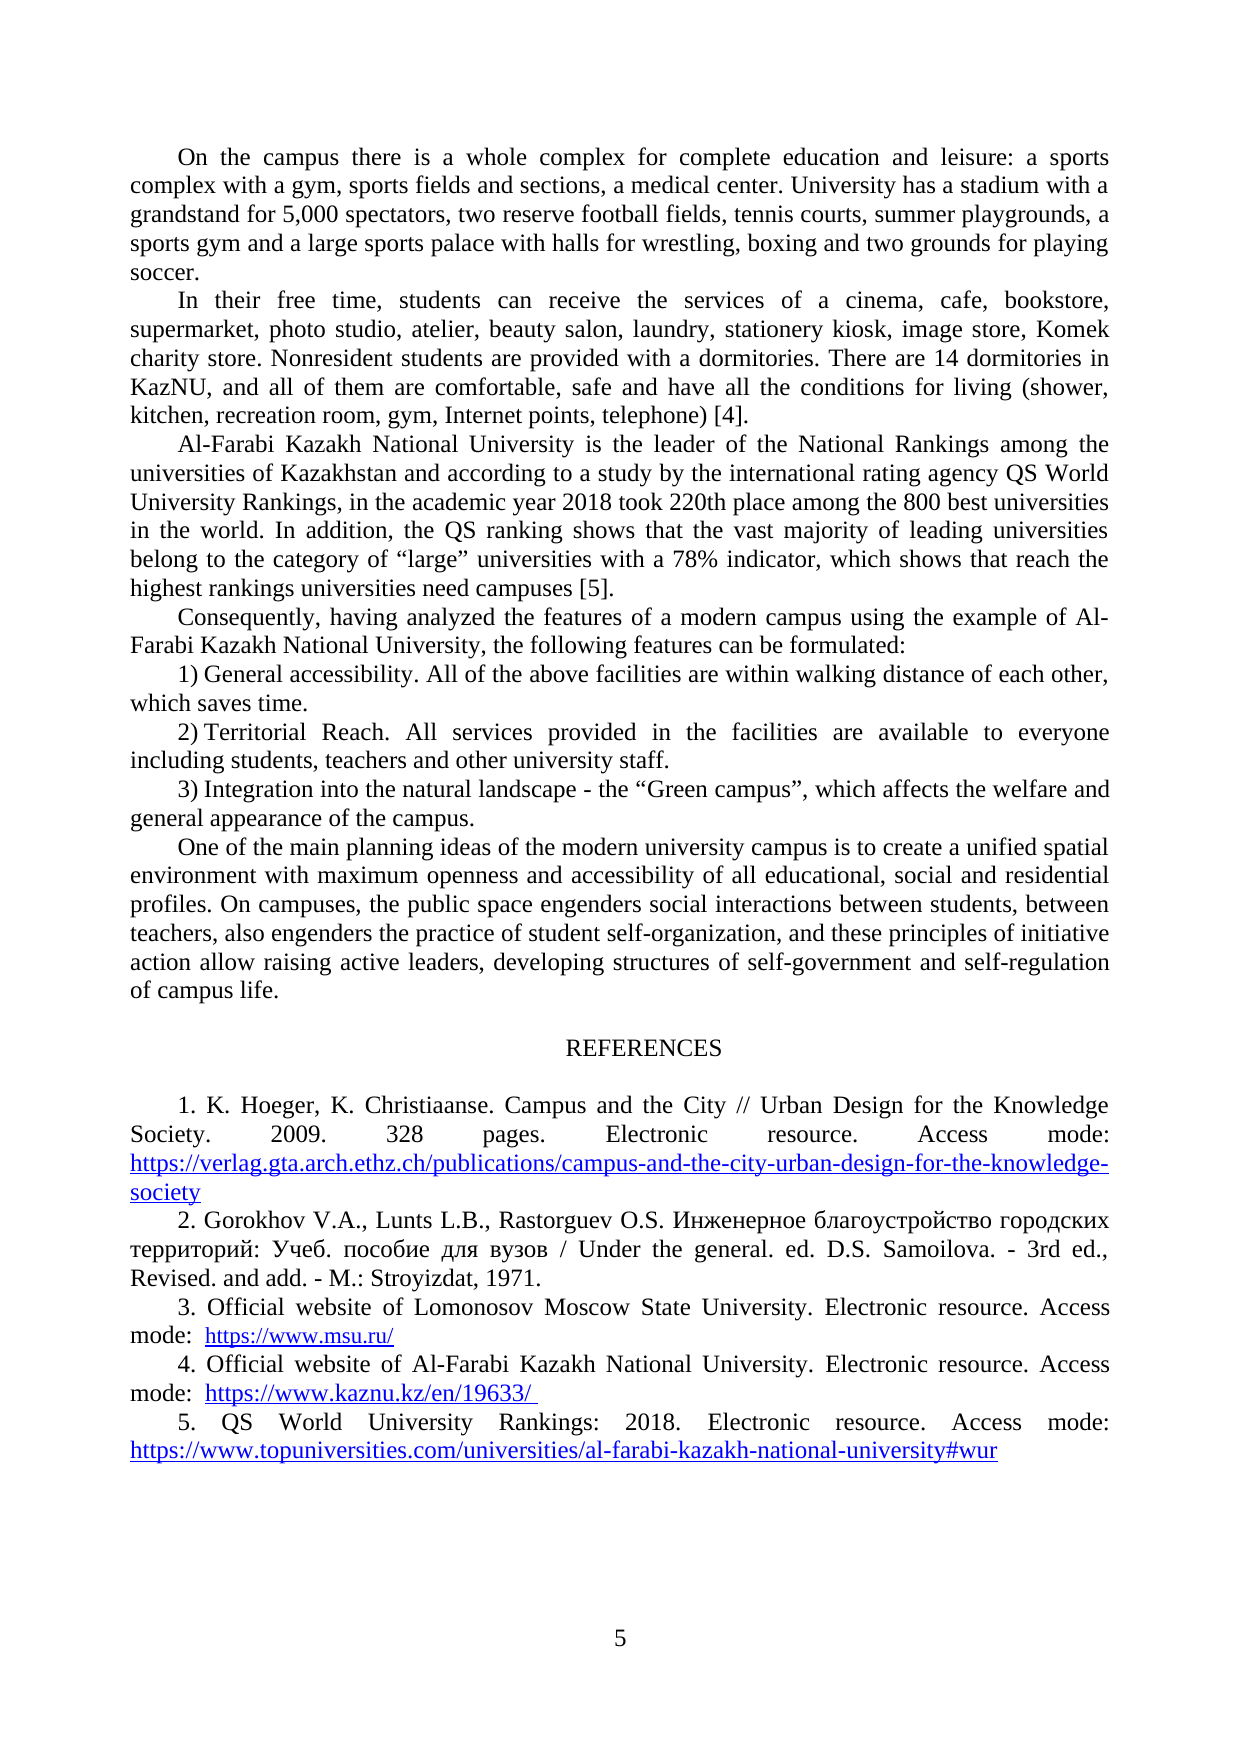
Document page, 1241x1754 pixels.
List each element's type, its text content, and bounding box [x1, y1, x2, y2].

text Al-Farabi Kazakh National University is the leader of the National Rankings among the universities of Kazakhstan and according to a study by the international rating agency QS World University Rankings, in the academic year 2018 took 220th place among the 800 best universities in the world. In addition, the QS ranking shows that the vast majority of leading universities belong to the category of “large” universities with a 78% indicator, which shows that reach the highest rankings universities need campuses [5]. [130, 429, 1110, 602]
list Territorial Reach. All services provided in the facilities are available to everyone including students, teachers and other university staff. [130, 717, 1110, 774]
list General accessibility. All of the above facilities are within walking distance of each other, which saves time. [130, 659, 1110, 717]
text On the campus there is a whole complex for complete education and leisure: a sports complex with a gym, sports fields and sections, a medical center. University has a stadium with a grandstand for 5,000 spectators, two reserve football fields, tennis courts, summer playgrounds, a sports gym and a large sports palace with halls for wrestling, boxing and two grounds for playing soccer. [130, 142, 1110, 286]
text 5. QS World University Rankings: 2018. Electronic resource. Access mode: https://www.topuniversities.com/universities/al-farabi-kazakh-national-university#wur [130, 1407, 1110, 1464]
text 2. Gorokhov V.A., Lunts L.B., Rastorguev O.S. Инженерное благоустройство городских территорий: Учеб. пособие для вузов / Under the general. ed. D.S. Samoilova. - 3rd ed., Revised. and add. - M.: Stroyizdat, 1971. [130, 1206, 1110, 1292]
text 4. Official website of Al-Farabi Kazakh National University. Electronic resource. Access mode: https://www.kaznu.kz/en/19633/ [130, 1349, 1110, 1407]
text One of the main planning ideas of the modern university campus is to create a unified spatial environment with maximum openness and accessibility of all educational, social and residential profiles. On campuses, the public space engenders social interactions between students, between teachers, also engenders the practice of student self-organization, and these principles of initiative action allow raising active leaders, developing structures of self-government and self-regulation of campus life. [130, 832, 1110, 1004]
text In their free time, students can receive the services of a cinema, cafe, bookstore, supermarket, photo studio, atelier, beauty salon, laundry, stationery kiosk, image store, Komek charity store. Nonresident students are provided with a dormitories. There are 14 dormitories in KazNU, and all of them are comfortable, safe and have all the conditions for living (shower, kitchen, recreation room, gym, Internet points, telephone) [4]. [130, 286, 1110, 429]
list Integration into the natural landscape - the “Green campus”, which affects the welfare and general appearance of the campus. [130, 774, 1110, 832]
text Consequently, having analyzed the features of a modern campus using the example of Al-Farabi Kazakh National University, the following features can be formulated: [130, 602, 1110, 659]
text 3. Official website of Lomonosov Moscow State University. Electronic resource. Access mode: https://www.msu.ru/ [130, 1292, 1110, 1349]
text REFERENCES [130, 1033, 1110, 1062]
text 1. K. Hoeger, K. Christiaanse. Campus and the City // Urban Design for the Knowledge Society. 2009. 328 pages. Electronic resource. Access mode: https://verlag.gta.arch.ethz.ch/publications/campus-and-the-city-urban-design-for-the-knowledge-society [130, 1091, 1110, 1206]
